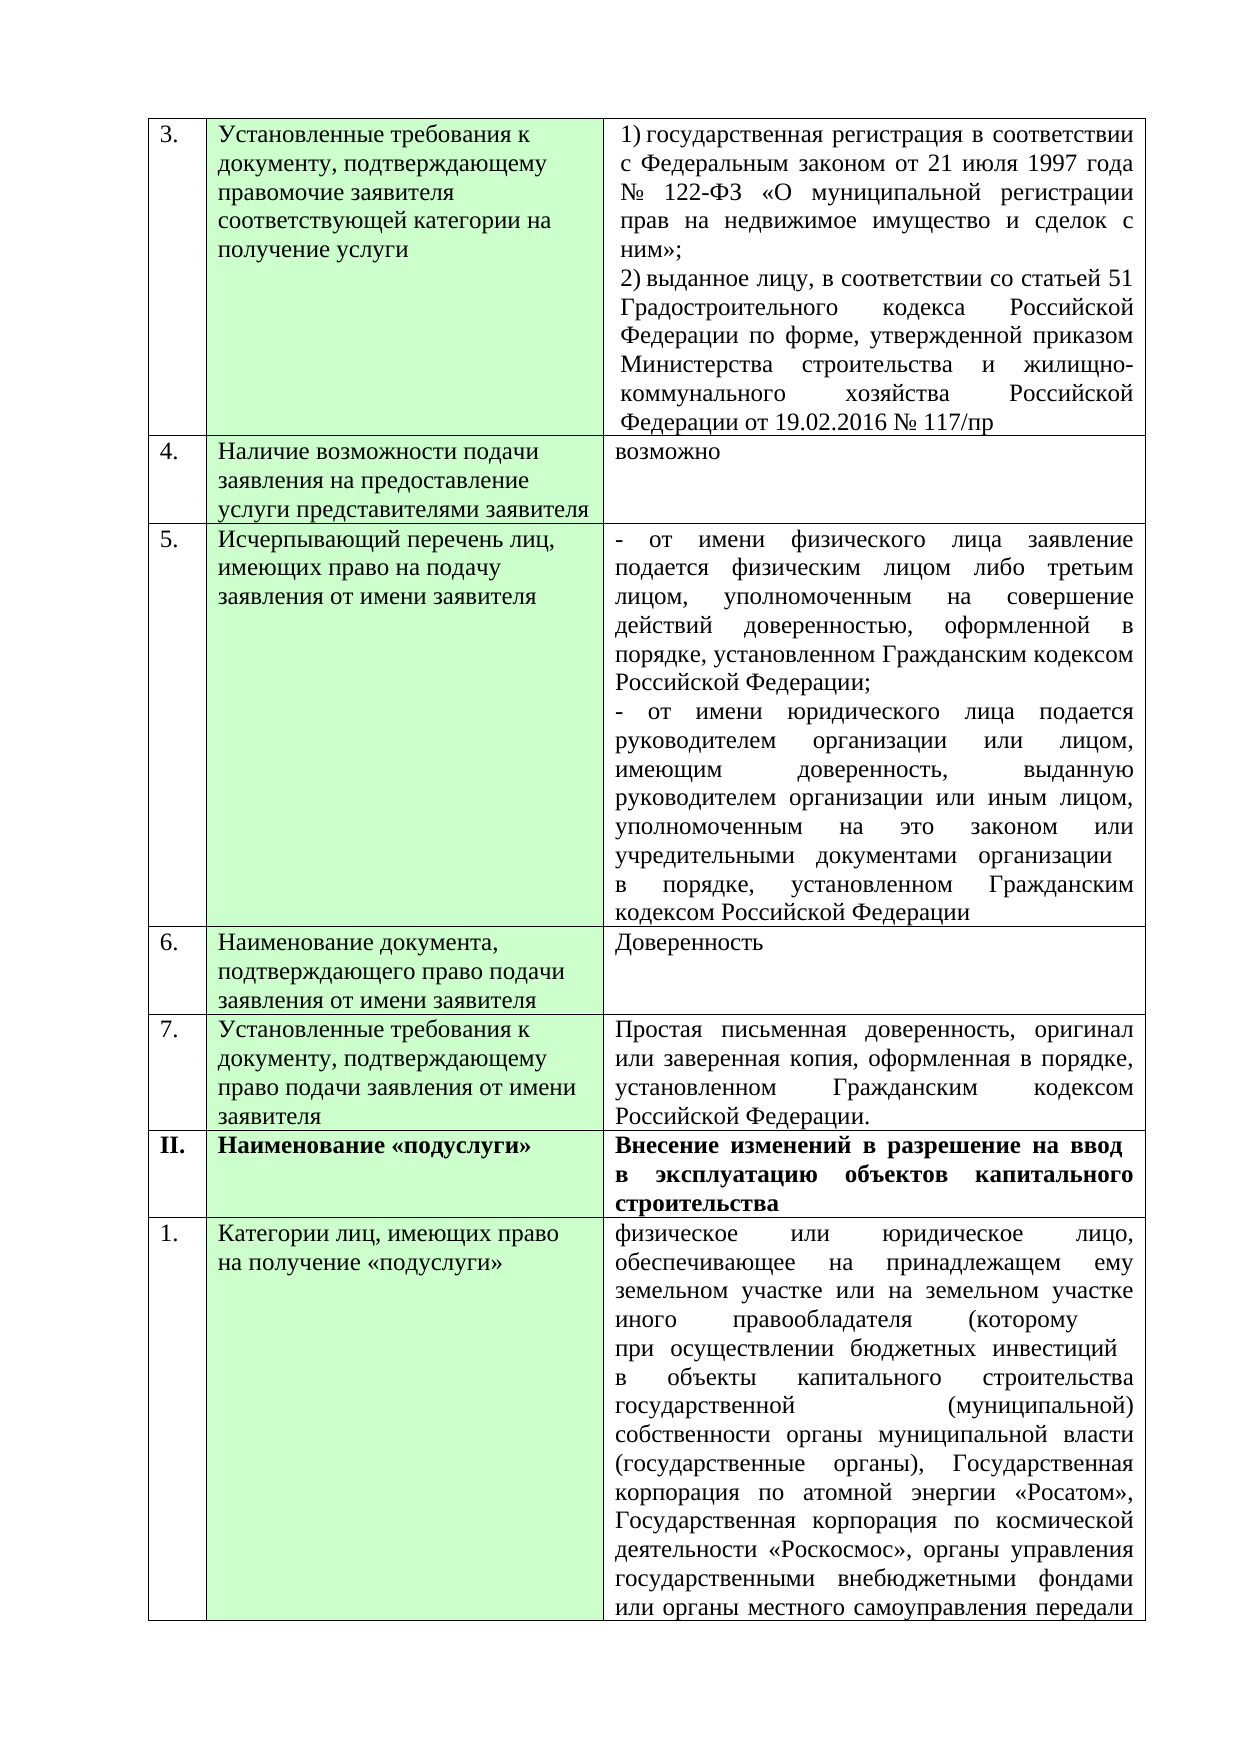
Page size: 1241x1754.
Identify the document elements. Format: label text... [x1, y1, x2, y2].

table_cell Внесение изменений в разрешение на ввод в эксплуатацию объектов капитального строительства [604, 1131, 1145, 1217]
table_cell [149, 524, 206, 926]
table_cell - от имени физического лица заявление подается физическим лицом либо третьим лицом, уполномоченным на совершение действий доверенностью, оформленной в порядке, установленном Гражданским кодексом Российской Федерации; - от имени юридического лица подается руководителем организации или лицом, имеющим доверенность, выданную руководителем организации или иным лицом, уполномоченным на это законом или учредительными документами организации в порядке, установленном Гражданским кодексом Российской Федерации [604, 524, 1145, 926]
table_cell Доверенность [604, 927, 1145, 1013]
table_cell [149, 1015, 206, 1129]
table_cell Наименование «подуслуги» [207, 1131, 603, 1217]
table_cell Исчерпывающий перечень лиц, имеющих право на подачу заявления от имени заявителя [207, 524, 603, 926]
table_cell Простая письменная доверенность, оригинал или заверенная копия, оформленная в порядке, установленном Гражданским кодексом Российской Федерации. [604, 1015, 1145, 1129]
table_cell возможно [604, 436, 1145, 523]
table_cell Наименование документа, подтверждающего право подачи заявления от имени заявителя [207, 927, 603, 1013]
table_cell [149, 927, 206, 1013]
table_cell 1. [149, 1218, 206, 1620]
table_cell II. [149, 1131, 206, 1217]
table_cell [604, 1218, 1145, 1620]
table_cell [149, 119, 206, 435]
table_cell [207, 1218, 603, 1620]
table_cell Наличие возможности подачи заявления на предоставление услуги представителями заявителя [207, 436, 603, 523]
table_cell Установленные требования к документу, подтверждающему право подачи заявления от имени заявителя [207, 1015, 603, 1129]
table_cell государственная регистрация в соответствии с Федеральным законом от 21 июля 1997 года № 122-ФЗ «О муниципальной регистрации прав на недвижимое имущество и сделок с ним»; выданное лицу, в соответствии со статьей 51 Градостроительного кодекса Российской Федерации по форме, утвержденной приказом Министерства строительства и жилищно-коммунального хозяйства Российской Федерации от 19.02.2016 № 117/пр [604, 119, 1145, 435]
table_cell [149, 436, 206, 523]
table_cell Установленные требования к документу, подтверждающему правомочие заявителя соответствующей категории на получение услуги [207, 119, 603, 435]
